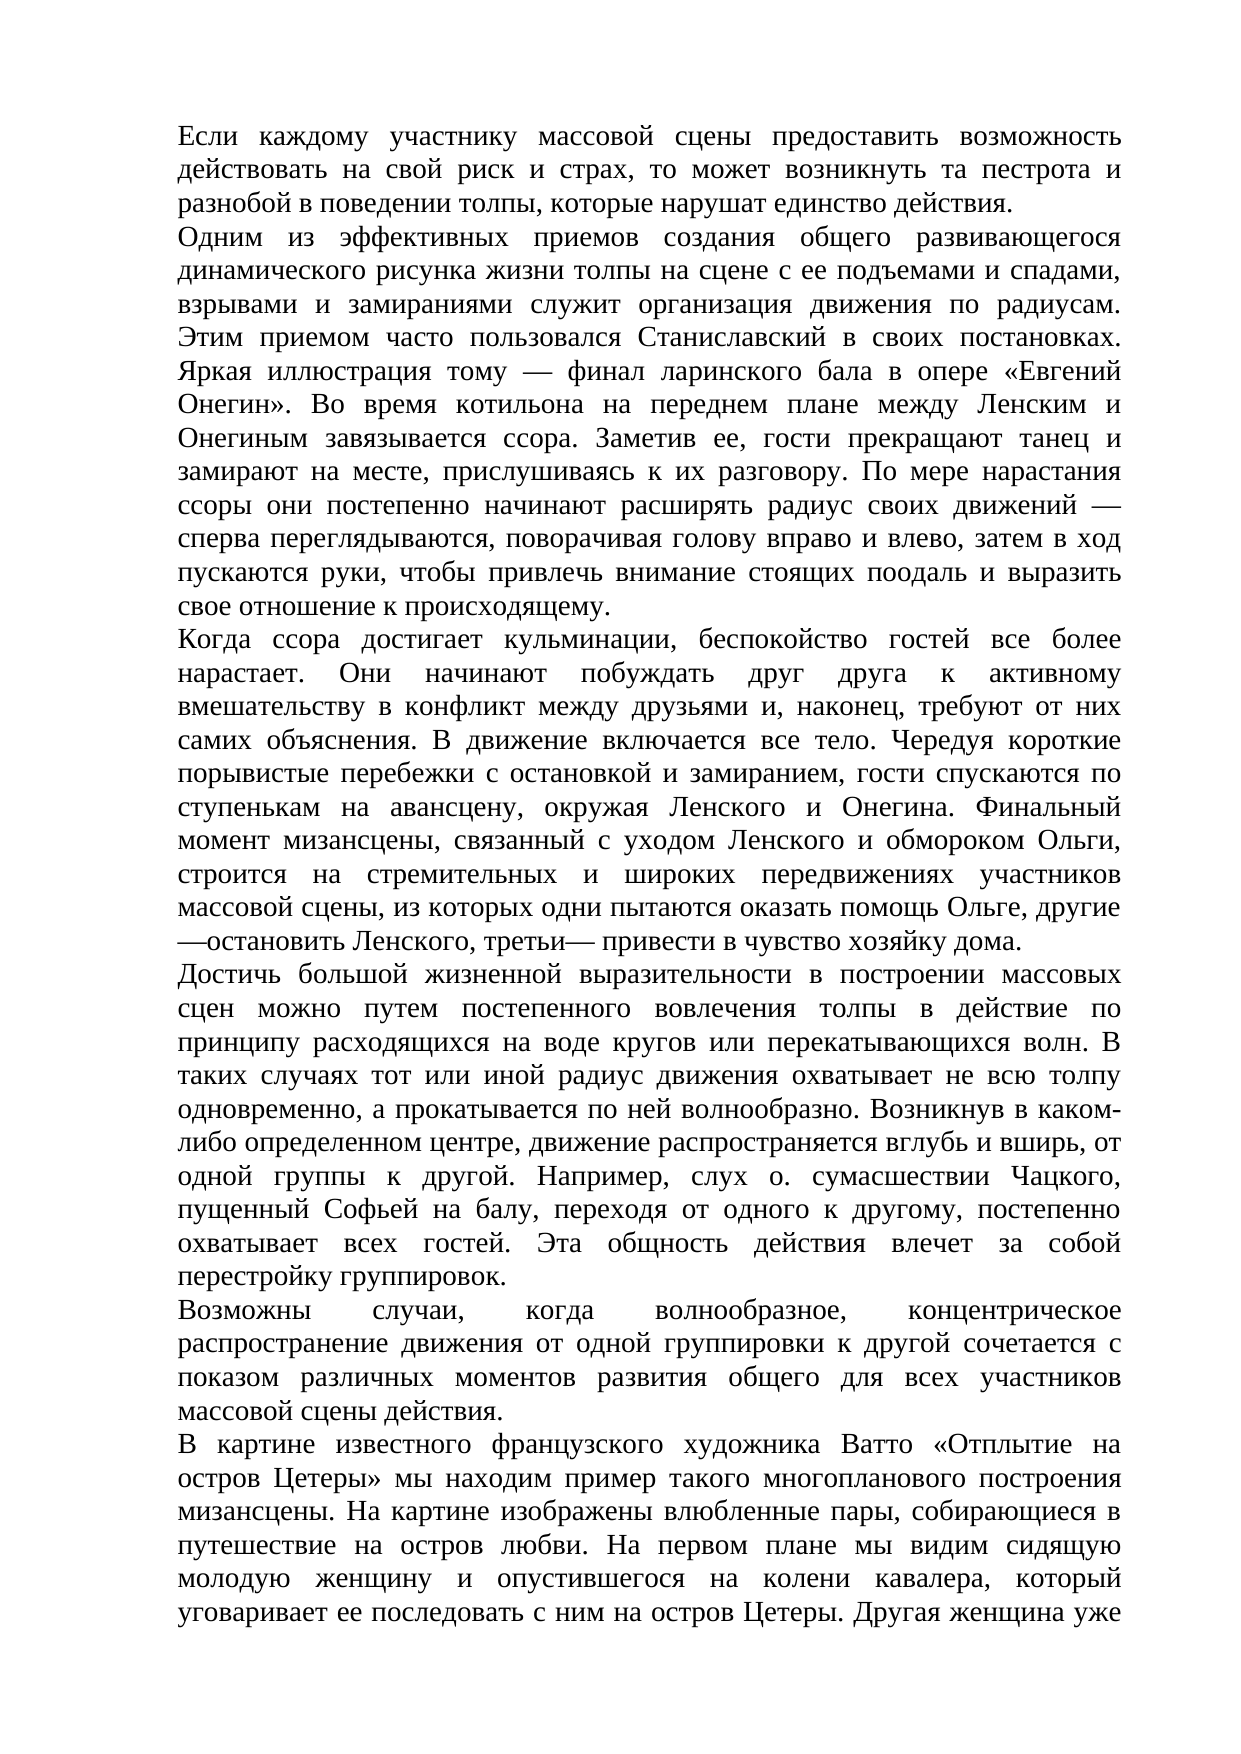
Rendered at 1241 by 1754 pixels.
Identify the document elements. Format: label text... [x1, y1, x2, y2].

text Одним из эффективных приемов создания общего развивающегося динамического рисунка жизни толпы на сцене с ее подъемами и спадами, взрывами и замираниями служит организация движения по радиусам. Этим приемом часто пользовался Станиславский в своих постановках. Яркая иллюстрация тому — финал ларинского бала в опере «Евгений Онегин». Во время котильона на переднем плане между Ленским и Онегиным завязывается ссора. Заметив ее, гости прекращают танец и замирают на месте, прислушиваясь к их разговору. По мере нарастания ссоры они постепенно начинают расширять радиус своих движений — сперва переглядываются, поворачивая голову вправо и влево, затем в ход пускаются руки, чтобы привлечь внимание стоящих поодаль и выразить свое отношение к происходящему. [177, 219, 1122, 621]
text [177, 118, 1122, 219]
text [177, 1426, 1122, 1627]
text Когда ссора достигает кульминации, беспокойство гостей все более нарастает. Они начинают побуждать друг друга к активному вмешательству в конфликт между друзьями и, наконец, требуют от них самих объяснения. В движение включается все тело. Чередуя короткие порывистые перебежки с остановкой и замиранием, гости спускаются по ступенькам на авансцену, окружая Ленского и Онегина. Финальный момент мизансцены, связанный с уходом Ленского и обмороком Ольги, строится на стремительных и широких передвижениях участников массовой сцены, из которых одни пытаются оказать помощь Ольге, другие—остановить Ленского, третьи— привести в чувство хозяйку дома. [177, 621, 1122, 957]
text Возможны случаи, когда волнообразное, концентрическое распространение движения от одной группировки к другой сочетается с показом различных моментов развития общего для всех участников массовой сцены действия. [177, 1292, 1122, 1426]
text Достичь большой жизненной выразительности в построении массовых сцен можно путем постепенного вовлечения толпы в действие по принципу расходящихся на воде кругов или перекатывающихся волн. В таких случаях тот или иной радиус движения охватывает не всю толпу одновременно, а прокатывается по ней волнообразно. Возникнув в каком-либо определенном центре, движение распространяется вглубь и вширь, от одной группы к другой. Например, слух о. сумасшествии Чацкого, пущенный Софьей на балу, переходя от одного к другому, постепенно охватывает всех гостей. Эта общность действия влечет за собой перестройку группировок. [177, 957, 1122, 1292]
